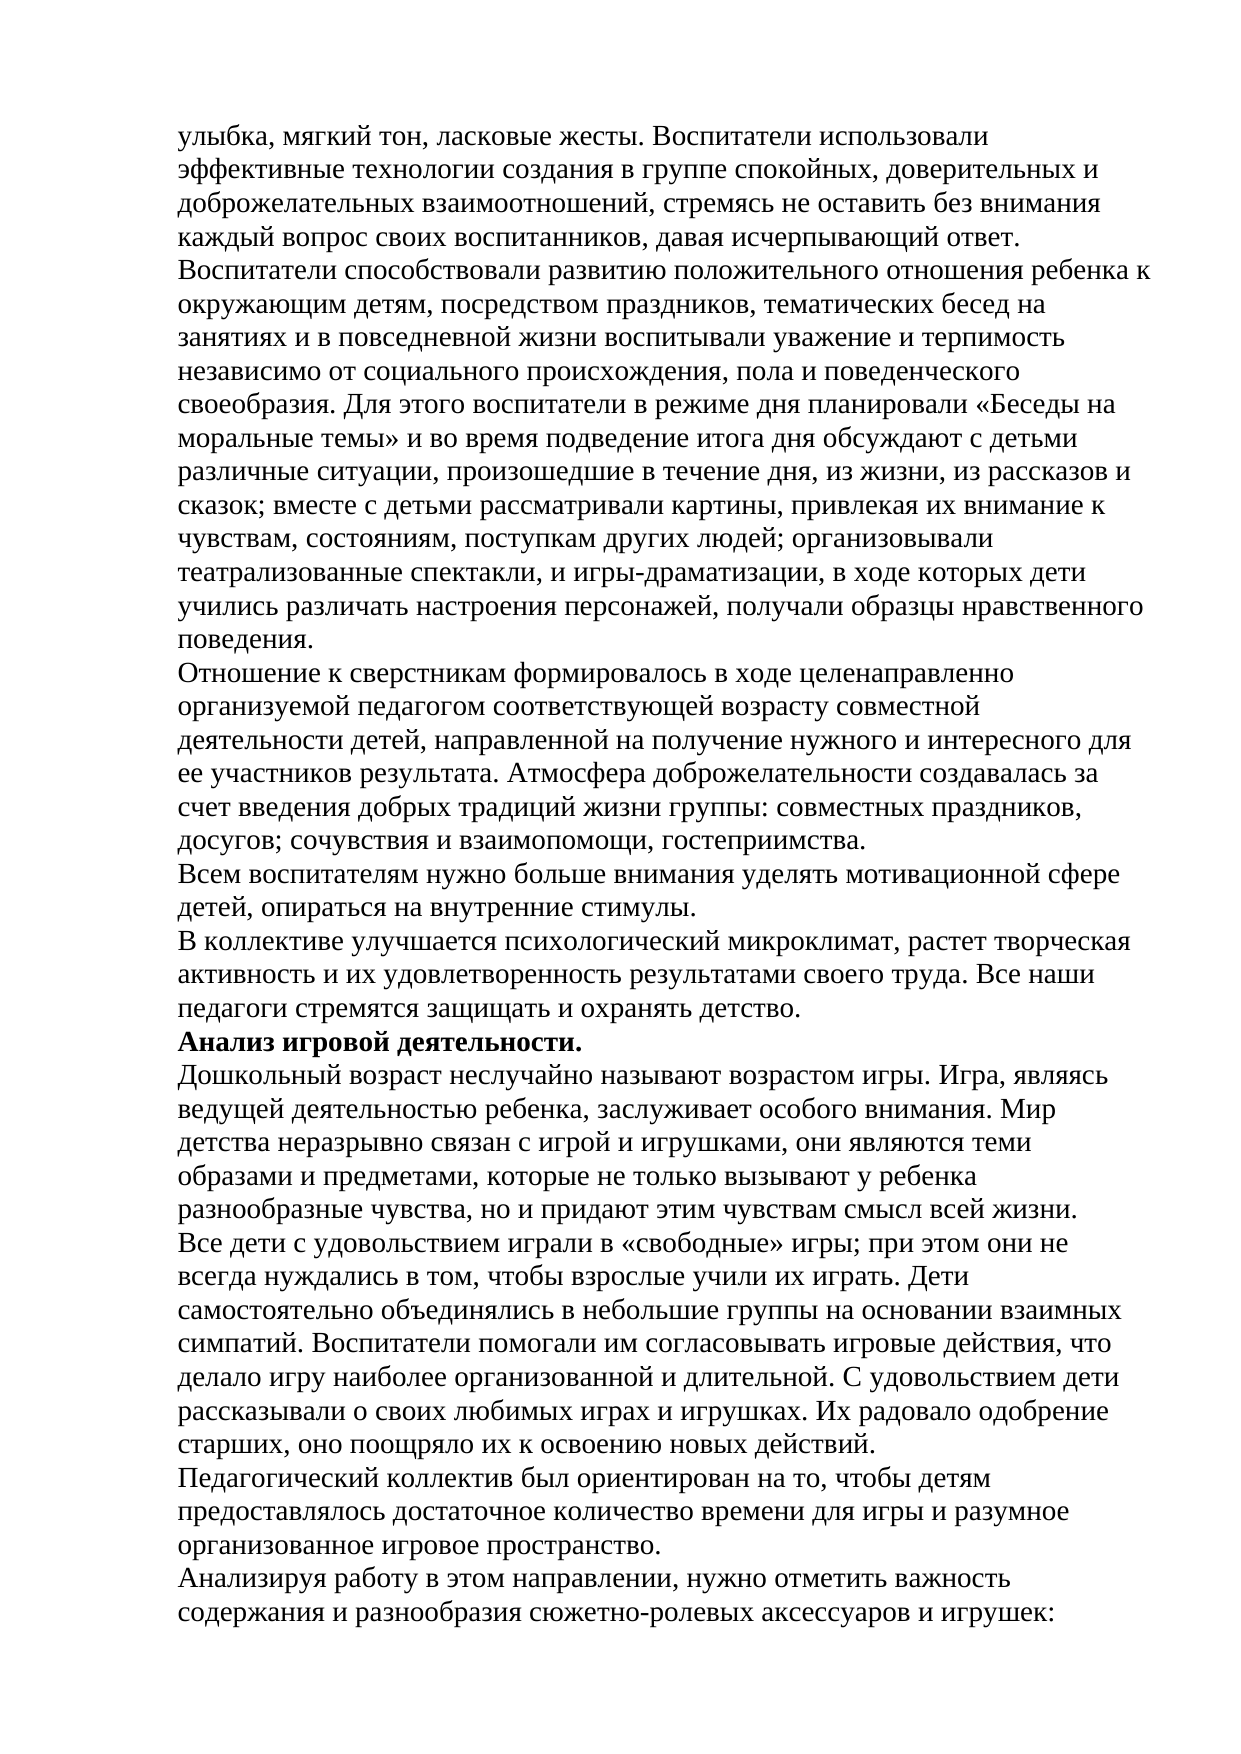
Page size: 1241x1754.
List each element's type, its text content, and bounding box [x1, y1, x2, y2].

text Всем воспитателям нужно больше внимания уделять мотивационной сфере детей, опираться на внутренние стимулы. [177, 856, 1152, 923]
text Отношение к сверстникам формировалось в ходе целенаправленно организуемой педагогом соответствующей возрасту совместной деятельности детей, направленной на получение нужного и интересного для ее участников результата. Атмосфера доброжелательности создавалась за счет введения добрых традиций жизни группы: совместных праздников, досугов; сочувствия и взаимопомощи, гостеприимства. [177, 655, 1152, 856]
text Все дети с удовольствием играли в «свободные» игры; при этом они не всегда нуждались в том, чтобы взрослые учили их играть. Дети самостоятельно объединялись в небольшие группы на основании взаимных симпатий. Воспитатели помогали им согласовывать игровые действия, что делало игру наиболее организованной и длительной. С удовольствием дети рассказывали о своих любимых играх и игрушках. Их радовало одобрение старших, оно поощряло их к освоению новых действий. [177, 1225, 1152, 1460]
text Дошкольный возраст неслучайно называют возрастом игры. Игра, являясь ведущей деятельностью ребенка, заслуживает особого внимания. Мир детства неразрывно связан с игрой и игрушками, они являются теми образами и предметами, которые не только вызывают у ребенка разнообразные чувства, но и придают этим чувствам смысл всей жизни. [177, 1057, 1152, 1225]
text Анализируя работу в этом направлении, нужно отметить важность содержания и разнообразия сюжетно-ролевых аксессуаров и игрушек: [177, 1560, 1152, 1627]
text Анализ игровой деятельности. [177, 1024, 1152, 1057]
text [177, 118, 1152, 252]
text В коллективе улучшается психологический микроклимат, растет творческая активность и их удовлетворенность результатами своего труда. Все наши педагоги стремятся защищать и охранять детство. [177, 923, 1152, 1024]
text Педагогический коллектив был ориентирован на то, чтобы детям предоставлялось достаточное количество времени для игры и разумное организованное игровое пространство. [177, 1460, 1152, 1560]
text Воспитатели способствовали развитию положительного отношения ребенка к окружающим детям, посредством праздников, тематических бесед на занятиях и в повседневной жизни воспитывали уважение и терпимость независимо от социального происхождения, пола и поведенческого своеобразия. Для этого воспитатели в режиме дня планировали «Беседы на моральные темы» и во время подведение итога дня обсуждают с детьми различные ситуации, произошедшие в течение дня, из жизни, из рассказов и сказок; вместе с детьми рассматривали картины, привлекая их внимание к чувствам, состояниям, поступкам других людей; организовывали театрализованные спектакли, и игры-драматизации, в ходе которых дети учились различать настроения персонажей, получали образцы нравственного поведения. [177, 252, 1152, 655]
